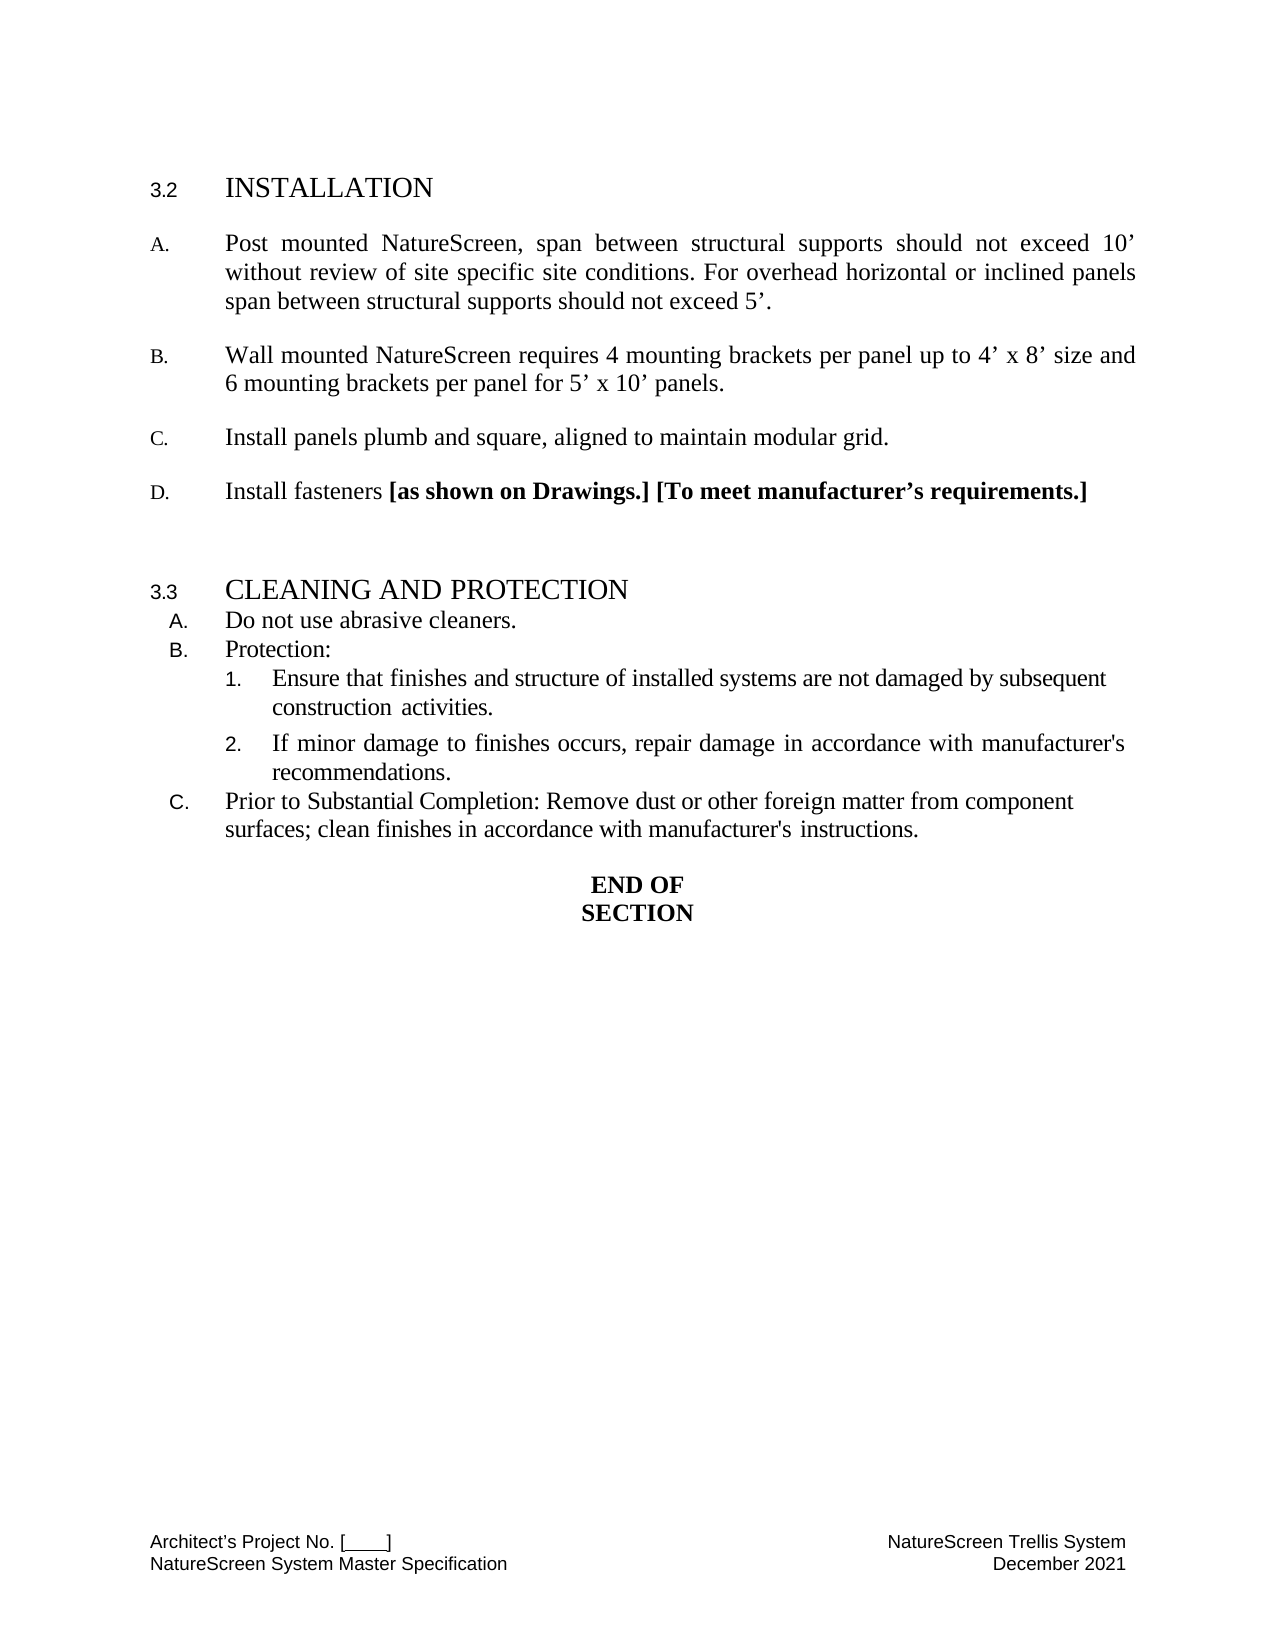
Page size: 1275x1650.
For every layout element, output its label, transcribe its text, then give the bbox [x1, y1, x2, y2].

list CLEANING AND PROTECTION [150, 572, 1137, 605]
list Prior to Substantial Completion: Remove dust or other foreign matter from component surfaces; clean finishes in accordance with manufacturer's instructions. [169, 786, 1125, 843]
list Post mounted NatureScreen, span between structural supports should not exceed 10’ without review of site specific site conditions. For overhead horizontal or inclined panels span between structural supports should not exceed 5’. [150, 228, 1137, 315]
list If minor damage to finishes occurs, repair damage in accordance with manufacturer's recommendations. [225, 728, 1125, 786]
subtitle END OF SECTION [547, 870, 728, 927]
list Install panels plumb and square, aligned to maintain modular grid. [150, 422, 1137, 451]
list Protection: [169, 634, 1137, 663]
list INSTALLATION [150, 170, 1137, 203]
list Ensure that finishes and structure of installed systems are not damaged by subsequent construction activities. [225, 663, 1125, 720]
list Install fasteners [as shown on Drawings.] [To meet manufacturer’s requirements.] [150, 476, 1137, 505]
list Wall mounted NatureScreen requires 4 mounting brackets per panel up to 4’ x 8’ size and 6 mounting brackets per panel for 5’ x 10’ panels. [150, 340, 1137, 397]
list Do not use abrasive cleaners. [169, 605, 1137, 634]
